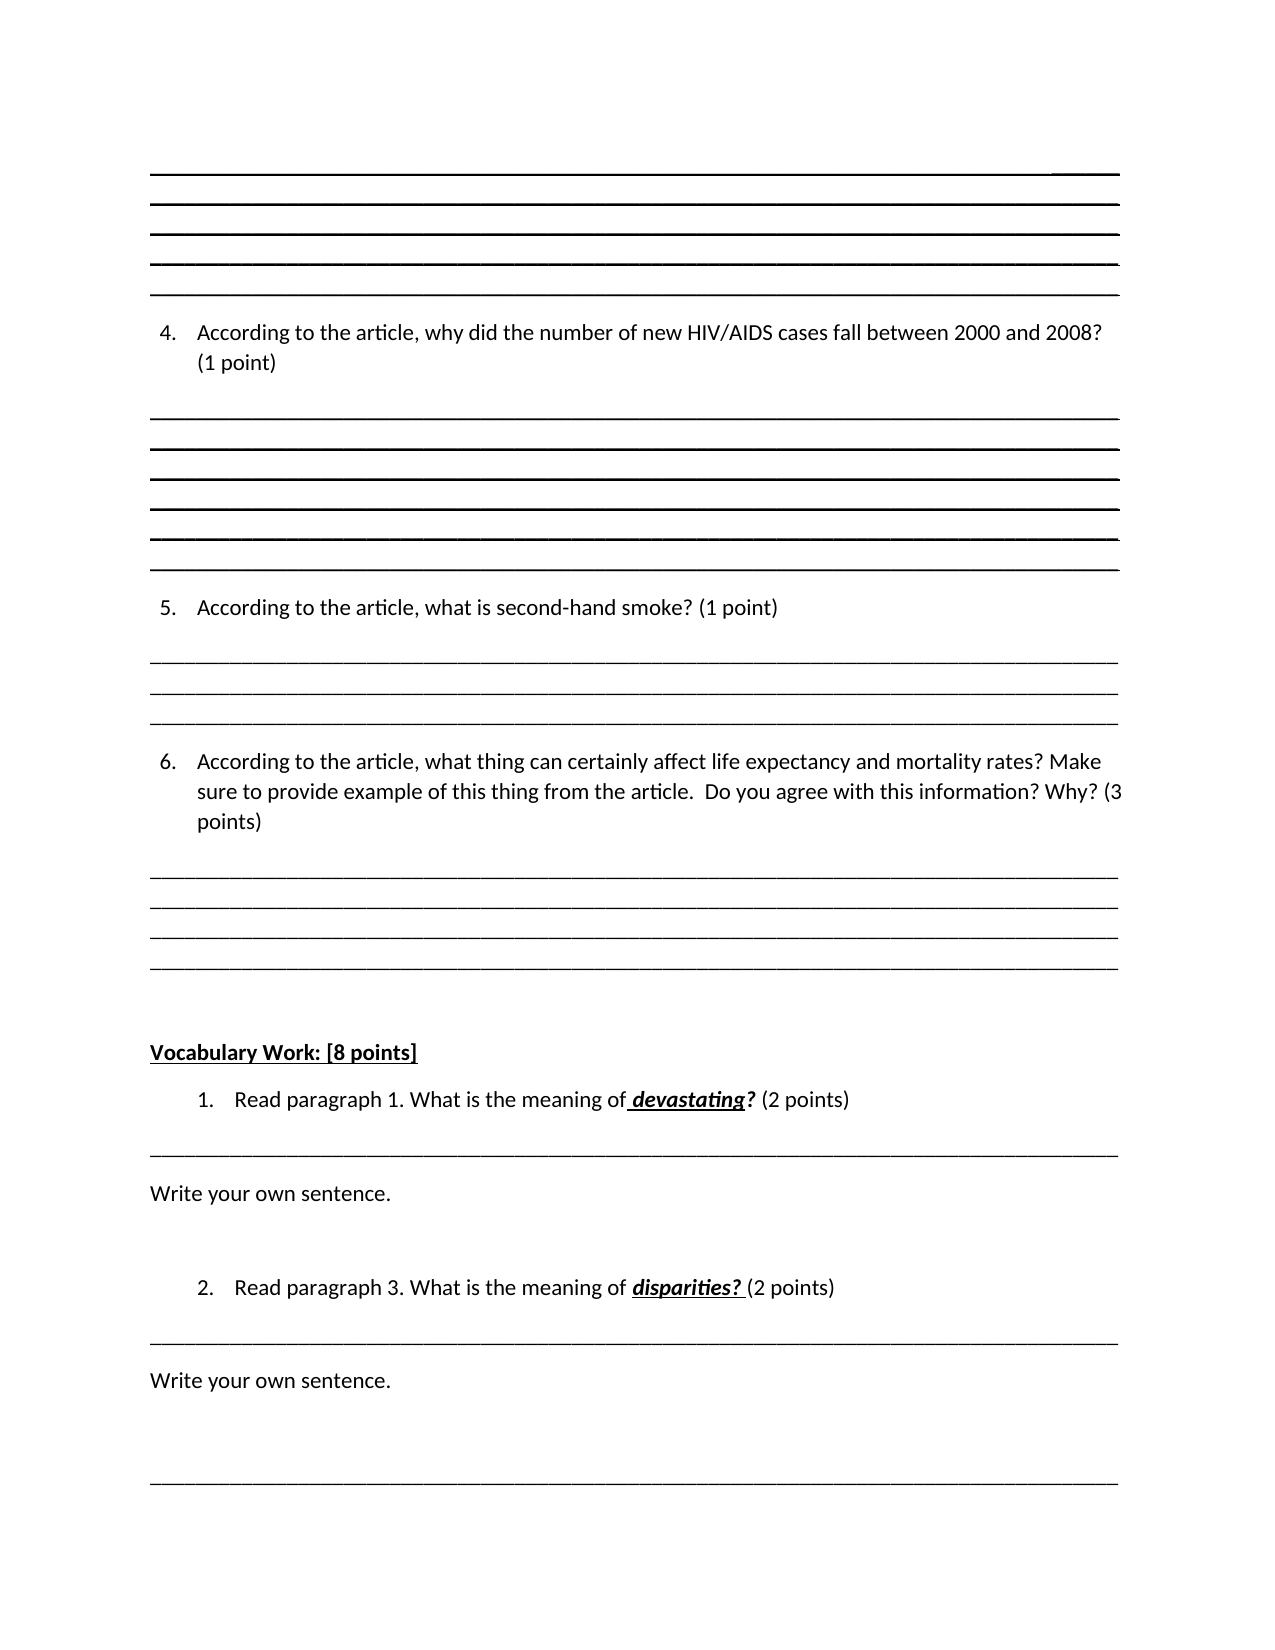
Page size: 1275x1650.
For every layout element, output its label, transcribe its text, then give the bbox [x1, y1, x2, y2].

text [150, 1320, 1125, 1348]
text _______________________________________________________________________________________________________________________________________________________________________________________________________________________________________________________________ [150, 639, 1125, 728]
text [150, 150, 1125, 299]
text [150, 1460, 1125, 1488]
list Read paragraph 1. What is the meaning of devastating? (2 points) [197, 1085, 1125, 1113]
text Write your own sentence. [150, 1367, 1125, 1395]
list According to the article, what thing can certainly affect life expectancy and mortality rates? Make sure to provide example of this thing from the article. Do you agree with this information? Why? (3 points) [159, 747, 1125, 835]
text ____________________________________________________________________________________________________________________________________________________________________________________________________________________________________________________________________________________________________________________________________________________ [150, 854, 1125, 973]
text Write your own sentence. [150, 1179, 1125, 1207]
list Read paragraph 3. What is the meaning of disparities? (2 points) [197, 1273, 1125, 1301]
text _____________________________________________________________________________________ [150, 1132, 1125, 1160]
text Vocabulary Work: [8 points] [150, 1038, 1125, 1067]
list According to the article, why did the number of new HIV/AIDS cases fall between 2000 and 2008? (1 point) [159, 318, 1125, 376]
text ______________________________________________________________________________________________________________________________________________________________________________________________________________________________________________________________________________________________________________________________________________________________________________________________________________________________________________________________________________________________________________________________ [150, 395, 1125, 574]
list According to the article, what is second-hand smoke? (1 point) [159, 593, 1125, 621]
